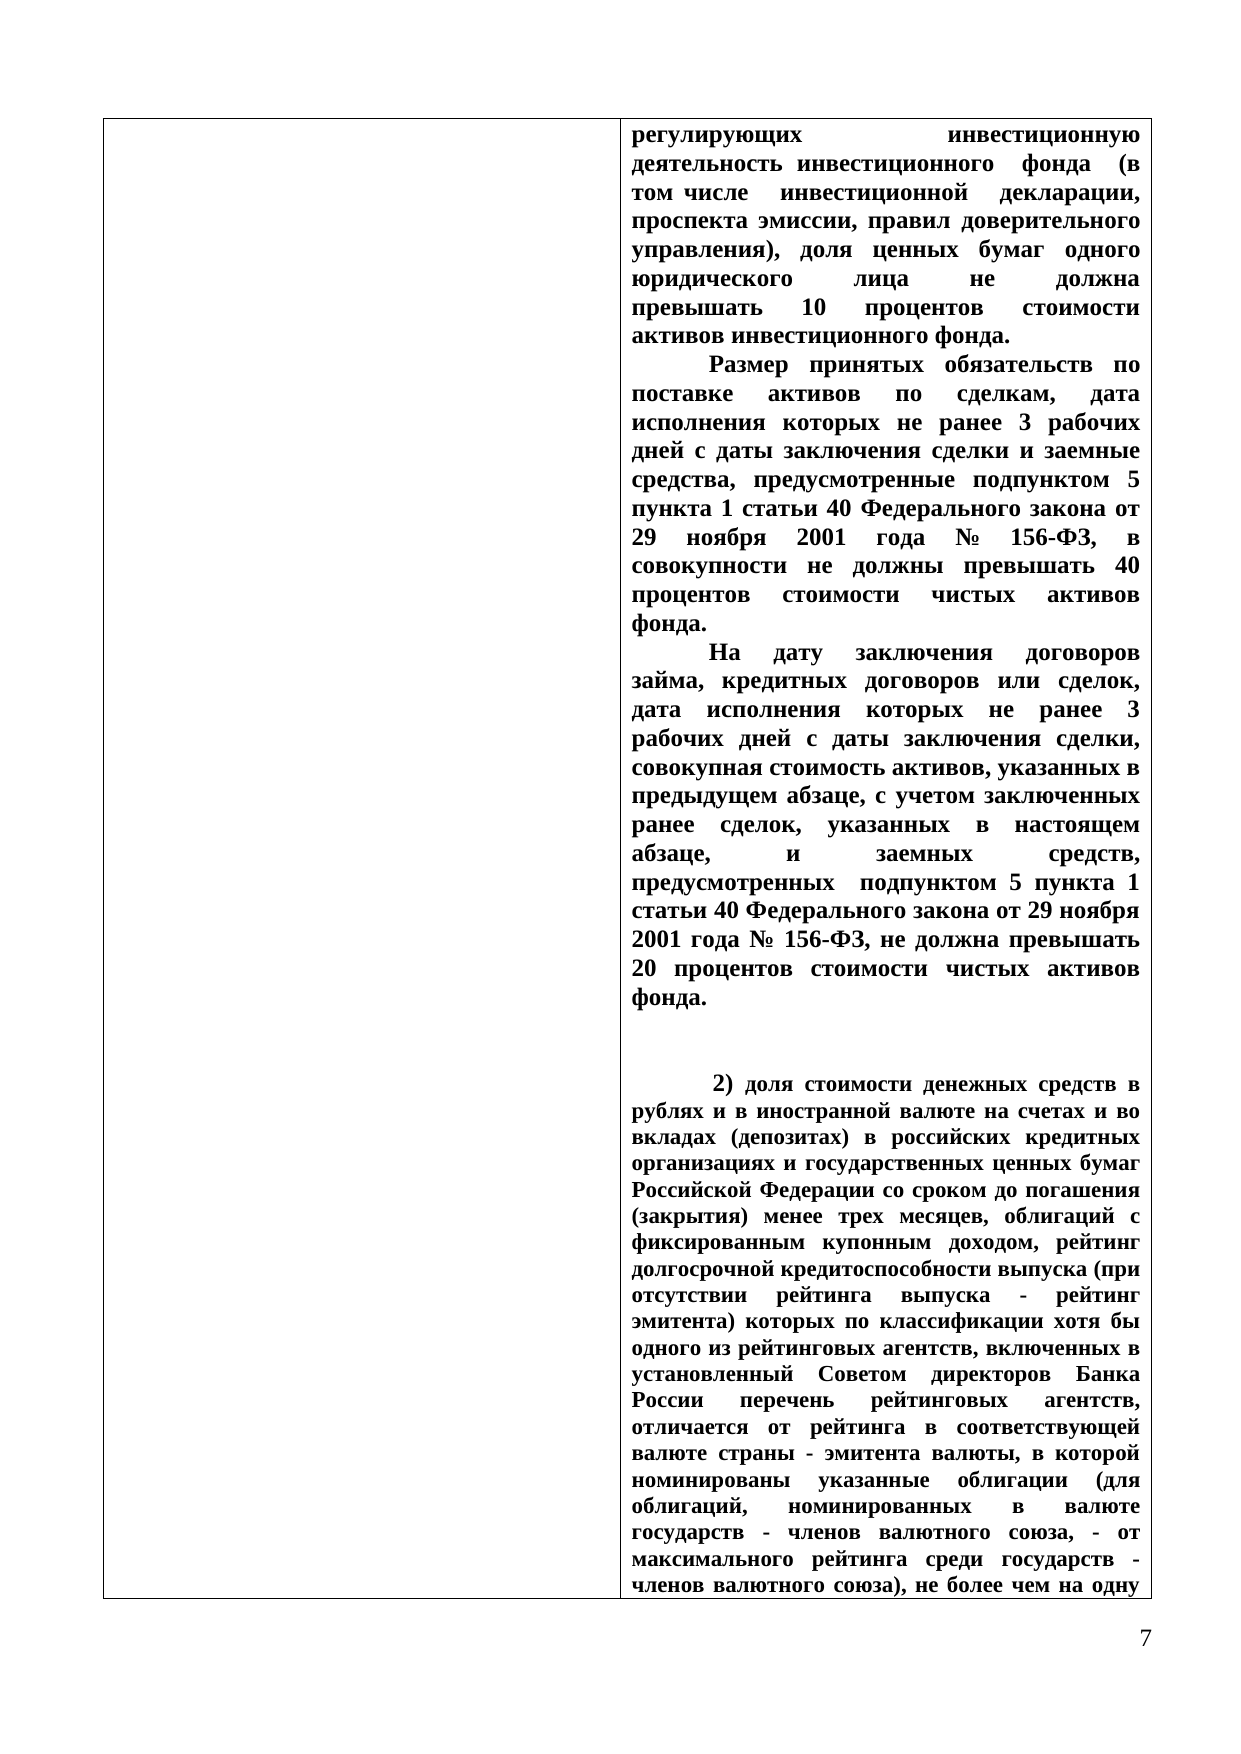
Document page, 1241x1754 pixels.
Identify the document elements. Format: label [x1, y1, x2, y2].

table_cell [104, 119, 620, 1597]
table_cell [621, 119, 1151, 1597]
